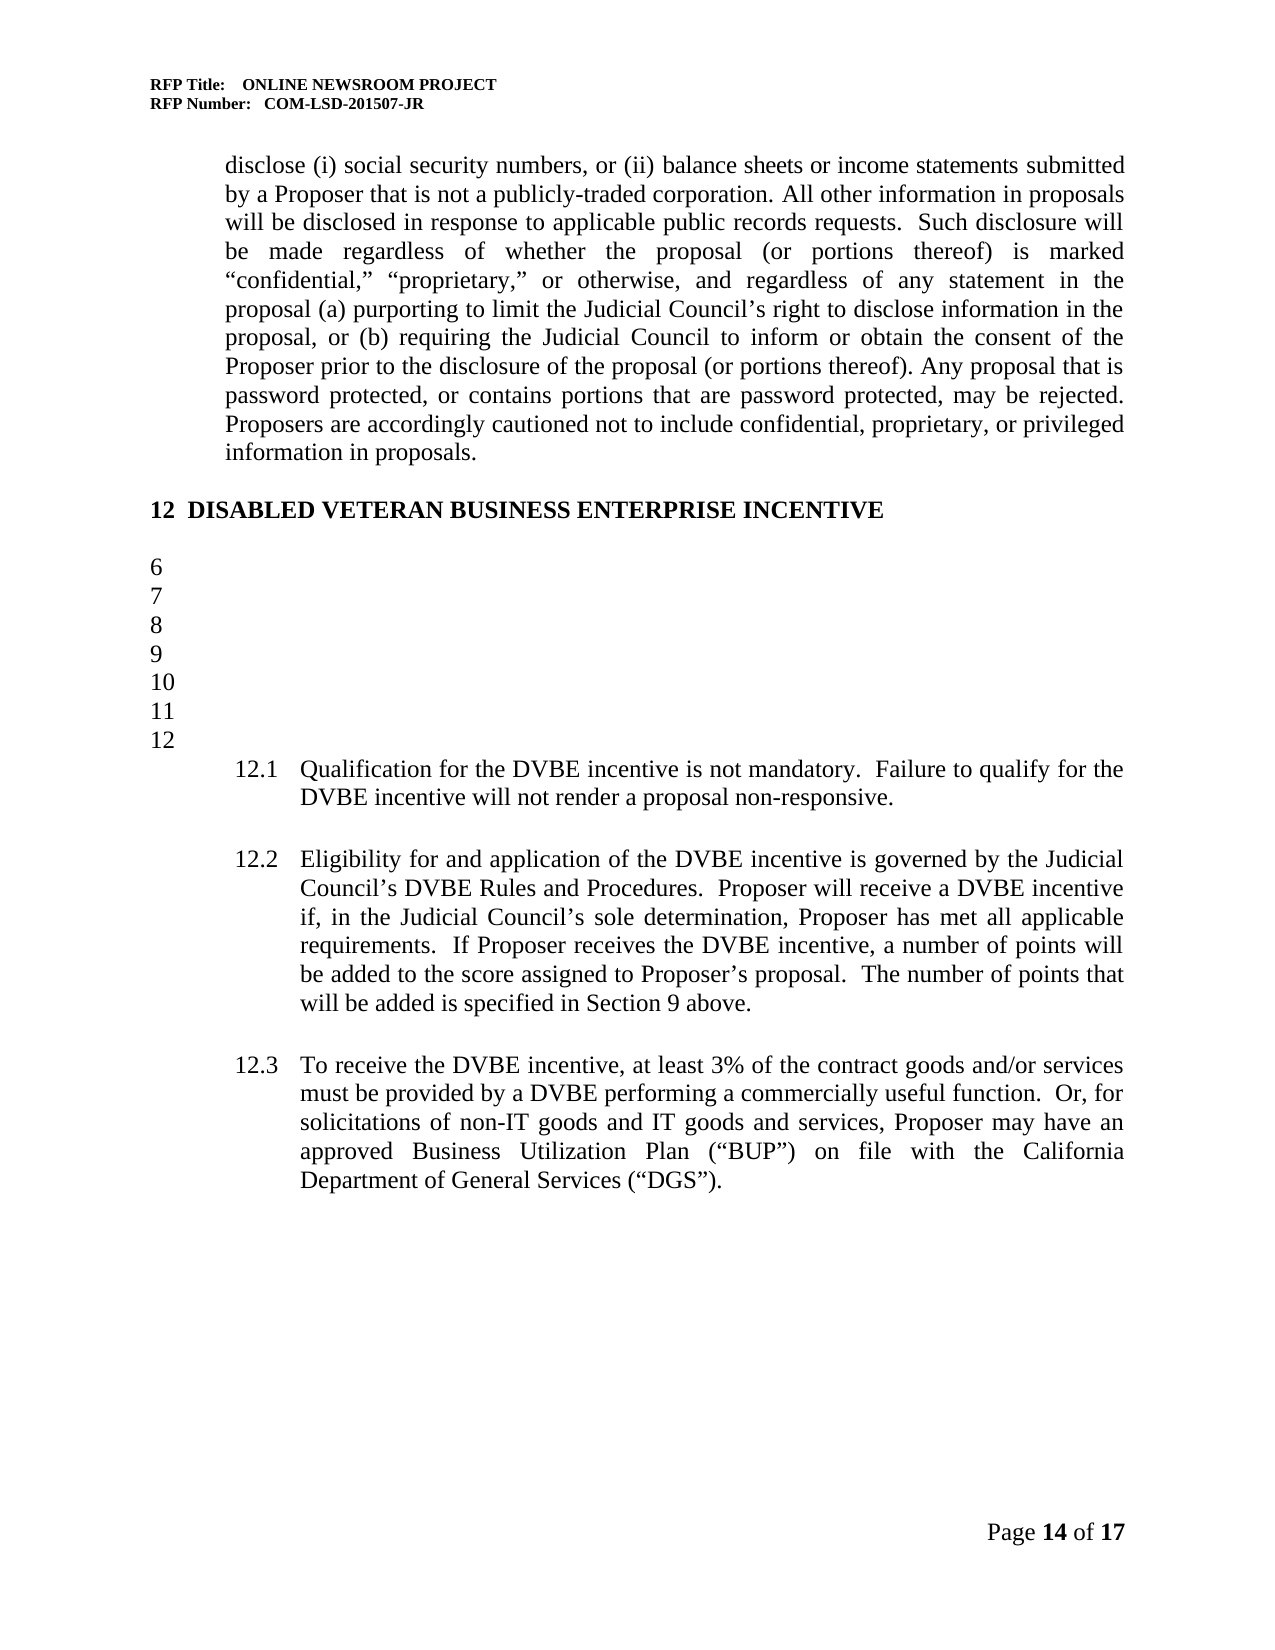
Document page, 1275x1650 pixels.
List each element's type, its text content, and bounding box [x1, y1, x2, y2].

list Eligibility for and application of the DVBE incentive is governed by the Judicial Council’s DVBE Rules and Procedures. Proposer will receive a DVBE incentive if, in the Judicial Council’s sole determination, Proposer has met all applicable requirements. If Proposer receives the DVBE incentive, a number of points will be added to the score assigned to Proposer’s proposal. The number of points that will be added is specified in Section 9 above. [234, 844, 1125, 1017]
list To receive the DVBE incentive, at least 3% of the contract goods and/or services must be provided by a DVBE performing a commercially useful function. Or, for solicitations of non-IT goods and IT goods and services, Proposer may have an approved Business Utilization Plan (“BUP”) on file with the California Department of General Services (“DGS”). [234, 1050, 1125, 1193]
list DISABLED VETERAN BUSINESS ENTERPRISE INCENTIVE [150, 495, 1125, 524]
list Qualification for the DVBE incentive is not mandatory. Failure to qualify for the DVBE incentive will not render a proposal non-responsive. [234, 754, 1125, 811]
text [225, 150, 1125, 466]
